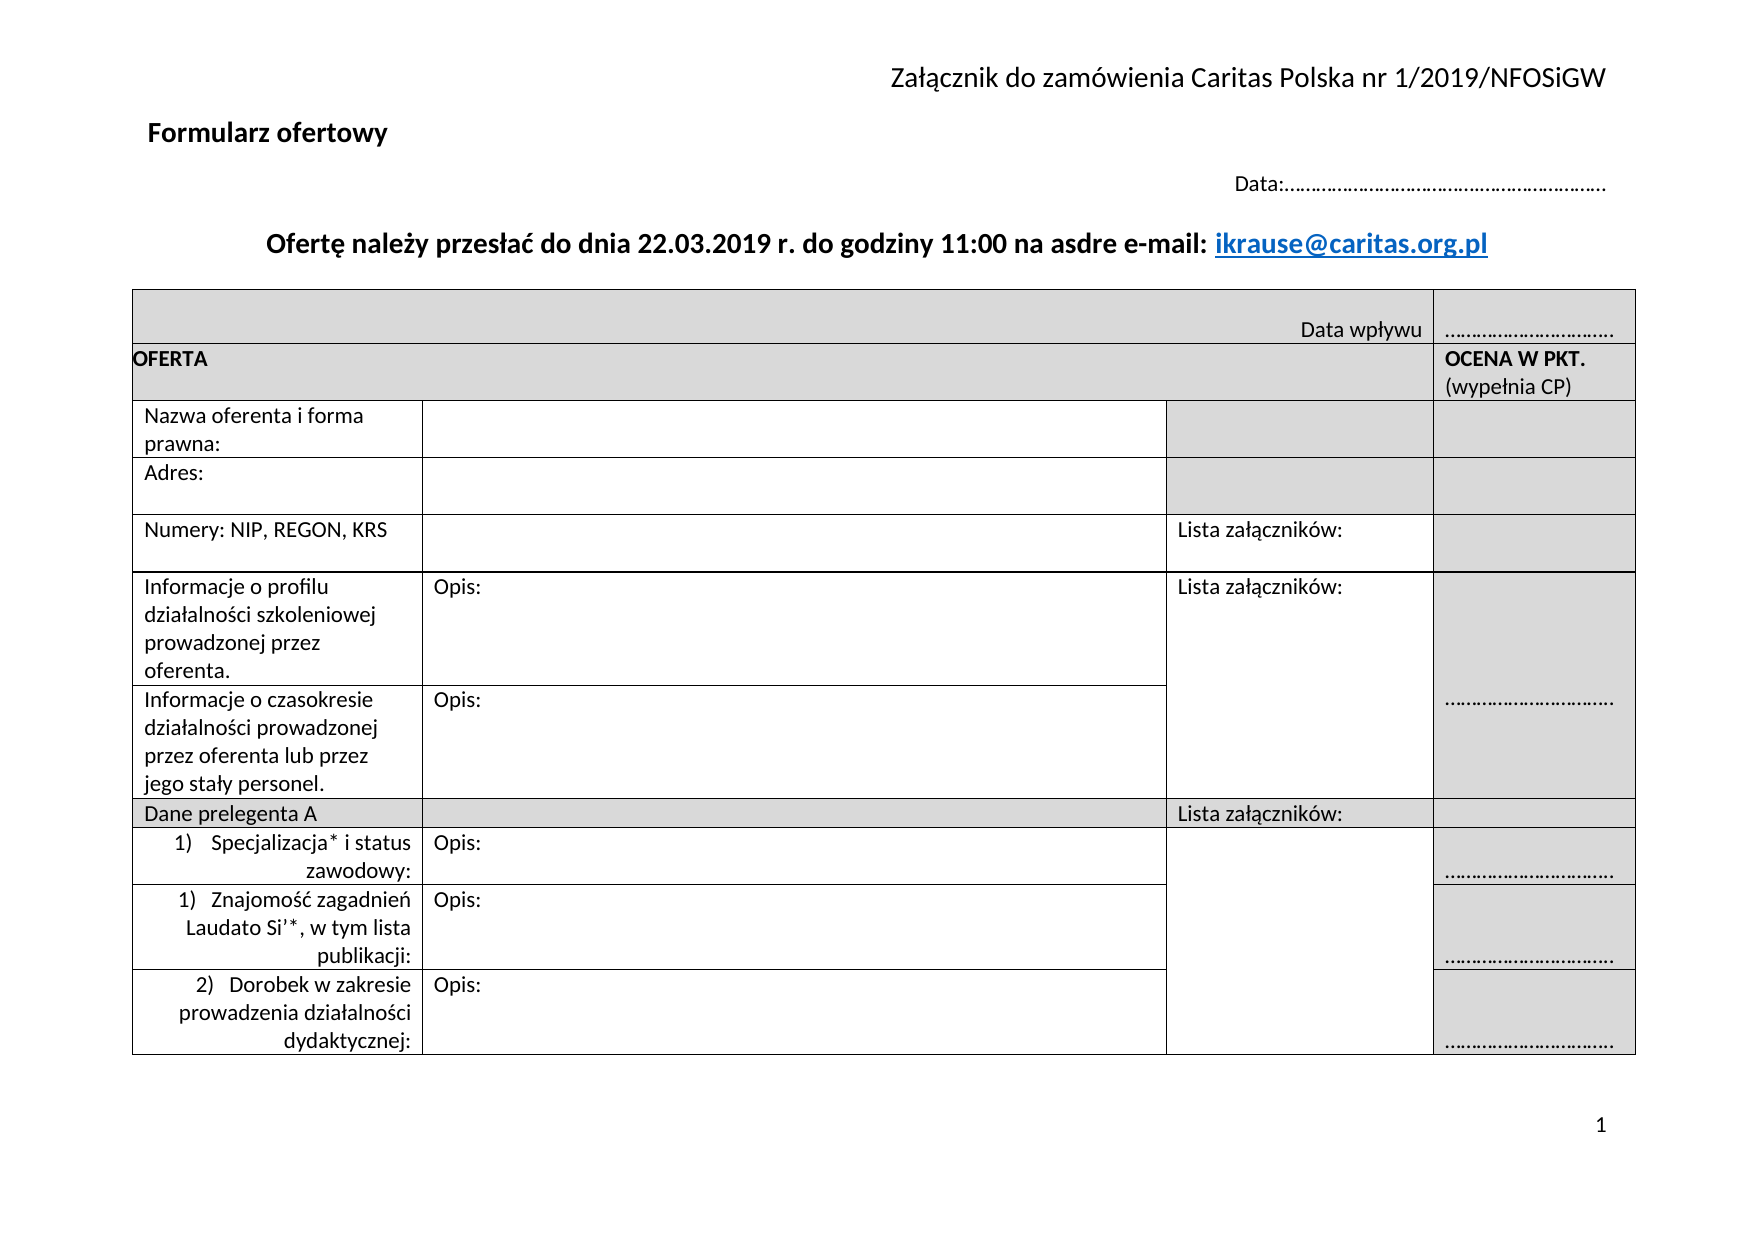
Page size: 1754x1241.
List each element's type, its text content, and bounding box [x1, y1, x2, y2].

table_cell Dane prelegenta A [133, 799, 422, 827]
table_cell Lista załączników: [1167, 573, 1433, 798]
table_cell ………………………….. [1434, 573, 1635, 798]
table_cell [423, 401, 1166, 457]
table_cell Specjalizacja* i status zawodowy: [133, 828, 422, 884]
text Ofertę należy przesłać do dnia 22.03.2019 r. do godziny 11:00 na asdre e-mail: ikrause@caritas.org.pl [148, 225, 1606, 261]
table_cell [423, 799, 1166, 827]
table_header Data wpływu [133, 290, 1433, 343]
table_cell Nazwa oferenta i forma prawna: [133, 401, 422, 457]
table_cell [1434, 515, 1635, 571]
table_cell Lista załączników: [1167, 515, 1433, 571]
table_cell [1434, 799, 1635, 827]
table_cell [423, 458, 1166, 514]
table_cell [423, 515, 1166, 571]
table_cell Informacje o czasokresie działalności prowadzonej przez oferenta lub przez jego stały personel. [133, 686, 422, 798]
text Formularz ofertowy [148, 114, 1606, 150]
table_cell ………………………….. [1434, 970, 1635, 1054]
table_cell OCENA W PKT. (wypełnia CP) [1434, 344, 1635, 400]
table_cell Numery: NIP, REGON, KRS [133, 515, 422, 571]
table_cell OFERTA [133, 344, 1433, 400]
text Załącznik do zamówienia Caritas Polska nr 1/2019/NFOSiGW [148, 59, 1606, 95]
table_cell Dorobek w zakresie prowadzenia działalności dydaktycznej: [133, 970, 422, 1054]
table_cell Opis: [423, 573, 1166, 684]
table_cell Opis: [423, 970, 1166, 1054]
table_header ………………………….. [1434, 290, 1635, 343]
table_cell Opis: [423, 686, 1166, 798]
table_cell Lista załączników: [1167, 799, 1433, 827]
table_cell ………………………….. [1434, 828, 1635, 884]
table_cell ………………………….. [1434, 885, 1635, 969]
table_cell Opis: [423, 885, 1166, 969]
table_cell [1167, 458, 1433, 514]
table_cell [1167, 401, 1433, 457]
table_cell Adres: [133, 458, 422, 514]
table_cell [1167, 828, 1433, 1054]
text Data:……………………………….…………………… [148, 169, 1606, 197]
table_cell Znajomość zagadnień Laudato Si’*, w tym lista publikacji: [133, 885, 422, 969]
table_cell Informacje o profilu działalności szkoleniowej prowadzonej przez oferenta. [133, 573, 422, 684]
table_cell [1434, 401, 1635, 457]
table_cell [1434, 458, 1635, 514]
table_cell Opis: [423, 828, 1166, 884]
